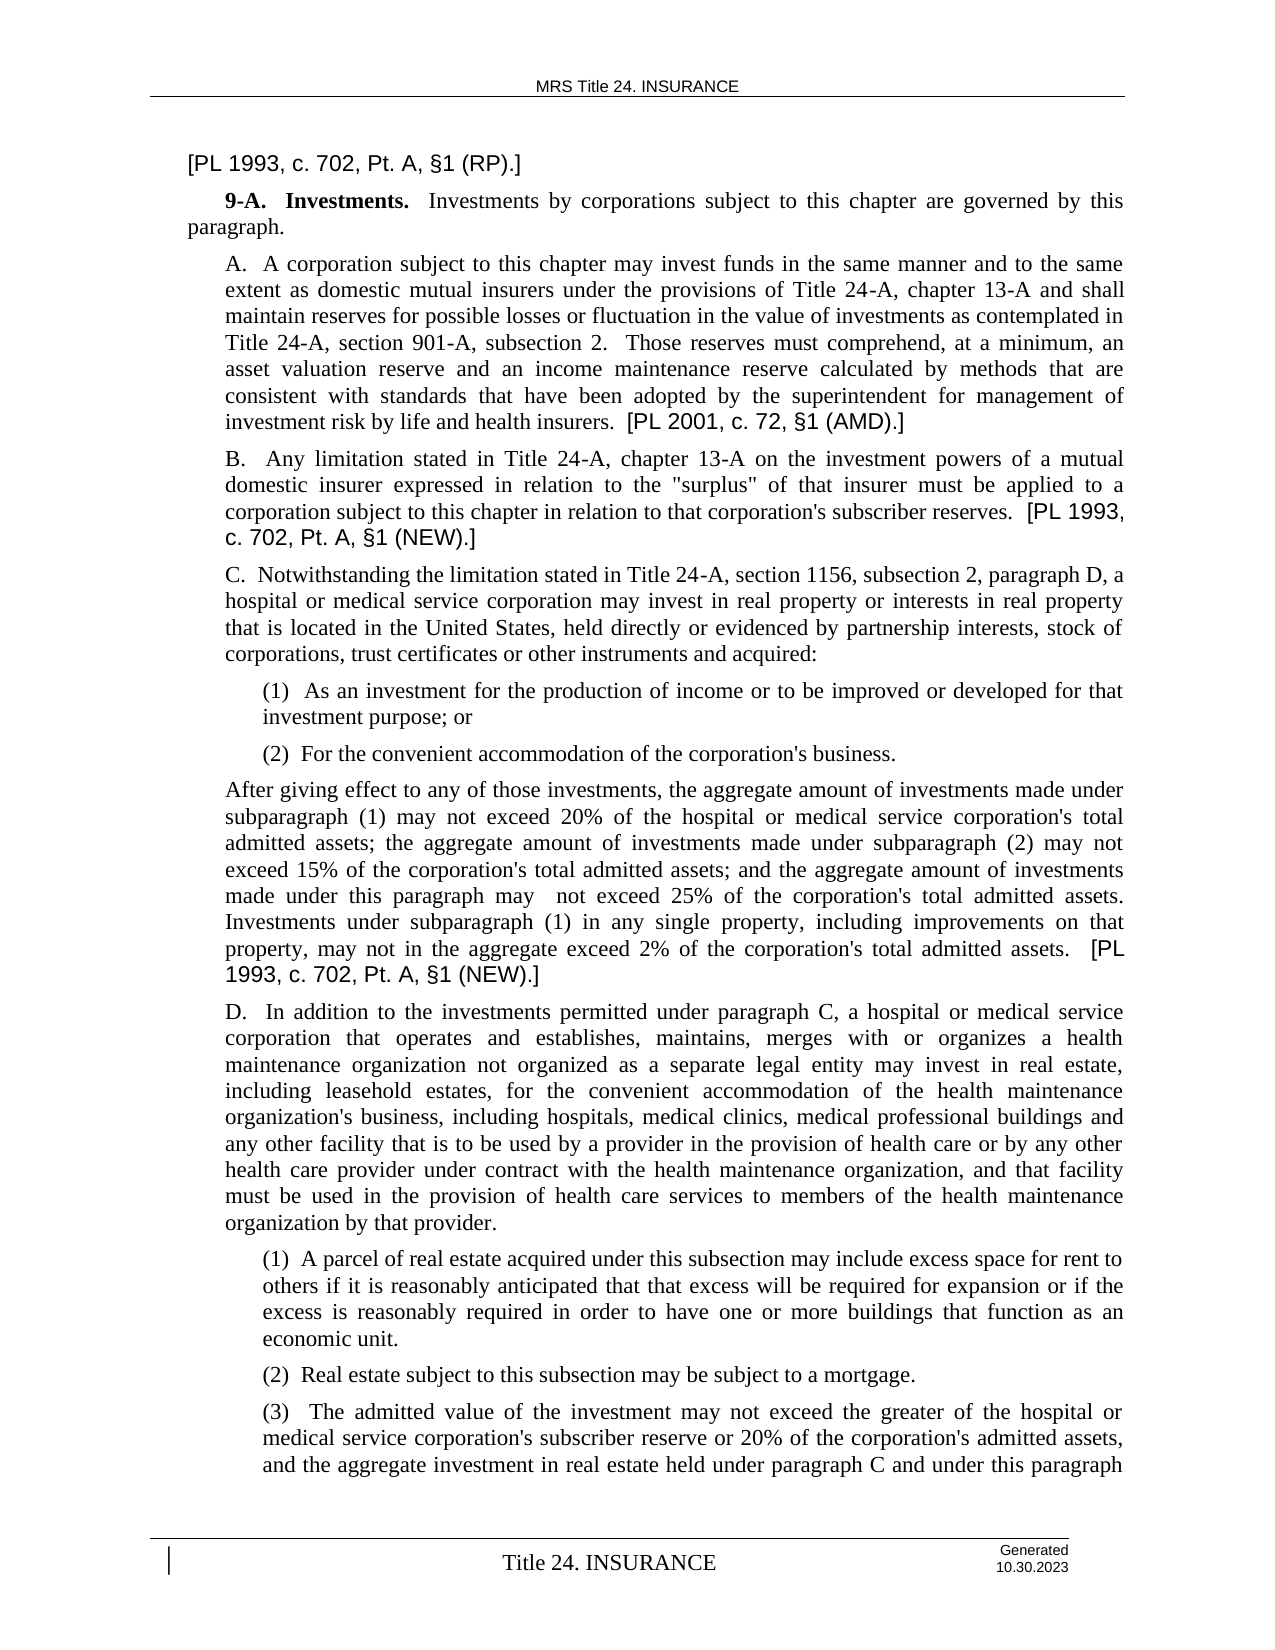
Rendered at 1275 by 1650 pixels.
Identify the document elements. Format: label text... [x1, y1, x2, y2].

text (2) For the convenient accommodation of the corporation's business. [262, 740, 1125, 766]
text (1) A parcel of real estate acquired under this subsection may include excess space for rent to others if it is reasonably anticipated that that excess will be required for expansion or if the excess is reasonably required in order to have one or more buildings that function as an economic unit. [262, 1246, 1125, 1351]
text [PL 1993, c. 702, Pt. A, §1 (RP).] [187, 150, 1125, 176]
text (2) Real estate subject to this subsection may be subject to a mortgage. [262, 1361, 1125, 1388]
text (1) As an investment for the production of income or to be improved or developed for that investment purpose; or [262, 677, 1125, 729]
text C. Notwithstanding the limitation stated in Title 24‑A, section 1156, subsection 2, paragraph D, a hospital or medical service corporation may invest in real property or interests in real property that is located in the United States, held directly or evidenced by partnership interests, stock of corporations, trust certificates or other instruments and acquired: [225, 561, 1125, 666]
text After giving effect to any of those investments, the aggregate amount of investments made under subparagraph (1) may not exceed 20% of the hospital or medical service corporation's total admitted assets; the aggregate amount of investments made under subparagraph (2) may not exceed 15% of the corporation's total admitted assets; and the aggregate amount of investments made under this paragraph may not exceed 25% of the corporation's total admitted assets. Investments under subparagraph (1) in any single property, including improvements on that property, may not in the aggregate exceed 2% of the corporation's total admitted assets. [PL 1993, c. 702, Pt. A, §1 (NEW).] [225, 777, 1125, 987]
text A. A corporation subject to this chapter may invest funds in the same manner and to the same extent as domestic mutual insurers under the provisions of Title 24‑A, chapter 13‑A and shall maintain reserves for possible losses or fluctuation in the value of investments as contemplated in Title 24‑A, section 901‑A, subsection 2. Those reserves must comprehend, at a minimum, an asset valuation reserve and an income maintenance reserve calculated by methods that are consistent with standards that have been adopted by the superintendent for management of investment risk by life and health insurers. [PL 2001, c. 72, §1 (AMD).] [225, 250, 1125, 434]
text B. Any limitation stated in Title 24‑A, chapter 13‑A on the investment powers of a mutual domestic insurer expressed in relation to the "surplus" of that insurer must be applied to a corporation subject to this chapter in relation to that corporation's subscriber reserves. [PL 1993, c. 702, Pt. A, §1 (NEW).] [225, 445, 1125, 550]
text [262, 1398, 1125, 1477]
text 9-A. Investments. Investments by corporations subject to this chapter are governed by this paragraph. [187, 187, 1125, 239]
text D. In addition to the investments permitted under paragraph C, a hospital or medical service corporation that operates and establishes, maintains, merges with or organizes a health maintenance organization not organized as a separate legal entity may invest in real estate, including leasehold estates, for the convenient accommodation of the health maintenance organization's business, including hospitals, medical clinics, medical professional buildings and any other facility that is to be used by a provider in the provision of health care or by any other health care provider under contract with the health maintenance organization, and that facility must be used in the provision of health care services to members of the health maintenance organization by that provider. [225, 998, 1125, 1235]
